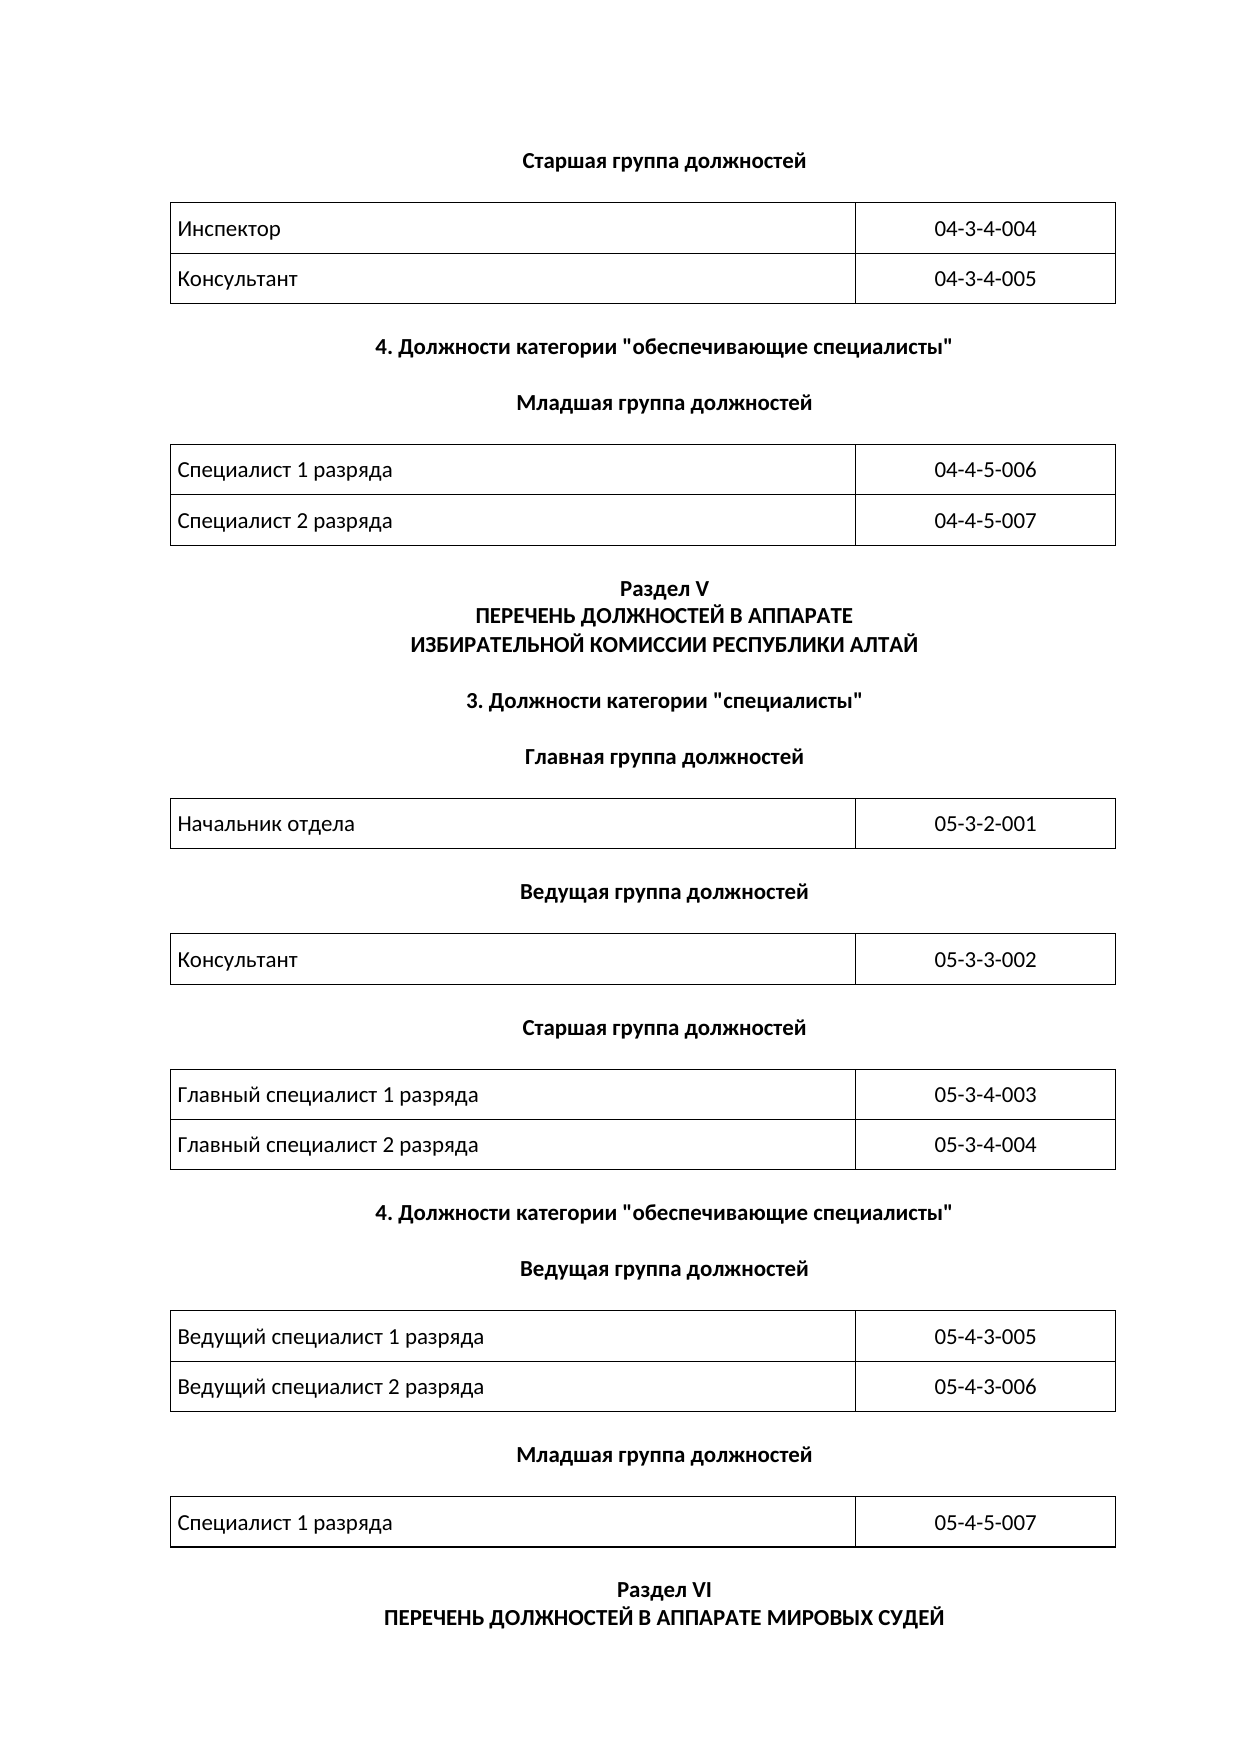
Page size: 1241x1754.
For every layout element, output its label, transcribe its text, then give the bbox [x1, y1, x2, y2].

table_header 04-3-4-004 [856, 203, 1115, 252]
title Раздел V [177, 574, 1152, 602]
title Младшая группа должностей [177, 388, 1152, 416]
title 3. Должности категории "специалисты" [177, 686, 1152, 714]
title ПЕРЕЧЕНЬ ДОЛЖНОСТЕЙ В АППАРАТЕ [177, 602, 1152, 630]
table_header 05-4-5-007 [856, 1497, 1115, 1546]
title Ведущая группа должностей [177, 877, 1152, 905]
title Главная группа должностей [177, 742, 1152, 770]
table_header Начальник отдела [171, 799, 855, 848]
title Ведущая группа должностей [177, 1254, 1152, 1282]
title 4. Должности категории "обеспечивающие специалисты" [177, 1198, 1152, 1226]
table_header Консультант [171, 934, 855, 983]
title ПЕРЕЧЕНЬ ДОЛЖНОСТЕЙ В АППАРАТЕ МИРОВЫХ СУДЕЙ [177, 1603, 1152, 1632]
title Старшая группа должностей [177, 146, 1152, 174]
title Младшая группа должностей [177, 1440, 1152, 1468]
table_header Специалист 1 разряда [171, 445, 855, 494]
table_header Главный специалист 1 разряда [171, 1070, 855, 1119]
table_header 05-3-4-003 [856, 1070, 1115, 1119]
table_header 05-3-2-001 [856, 799, 1115, 848]
title Раздел VI [177, 1576, 1152, 1603]
table_cell Консультант [171, 254, 855, 303]
title Старшая группа должностей [177, 1013, 1152, 1041]
table_header Ведущий специалист 1 разряда [171, 1311, 855, 1361]
title ИЗБИРАТЕЛЬНОЙ КОМИССИИ РЕСПУБЛИКИ АЛТАЙ [177, 630, 1152, 658]
table_cell 05-3-4-004 [856, 1120, 1115, 1169]
table_cell Ведущий специалист 2 разряда [171, 1362, 855, 1411]
table_header Инспектор [171, 203, 855, 252]
table_header 05-4-3-005 [856, 1311, 1115, 1361]
table_cell 04-3-4-005 [856, 254, 1115, 303]
table_cell Специалист 2 разряда [171, 495, 855, 544]
table_header Специалист 1 разряда [171, 1497, 855, 1546]
title 4. Должности категории "обеспечивающие специалисты" [177, 332, 1152, 360]
table_cell Главный специалист 2 разряда [171, 1120, 855, 1169]
table_header 05-3-3-002 [856, 934, 1115, 983]
table_cell 04-4-5-007 [856, 495, 1115, 544]
table_cell 05-4-3-006 [856, 1362, 1115, 1411]
table_header 04-4-5-006 [856, 445, 1115, 494]
